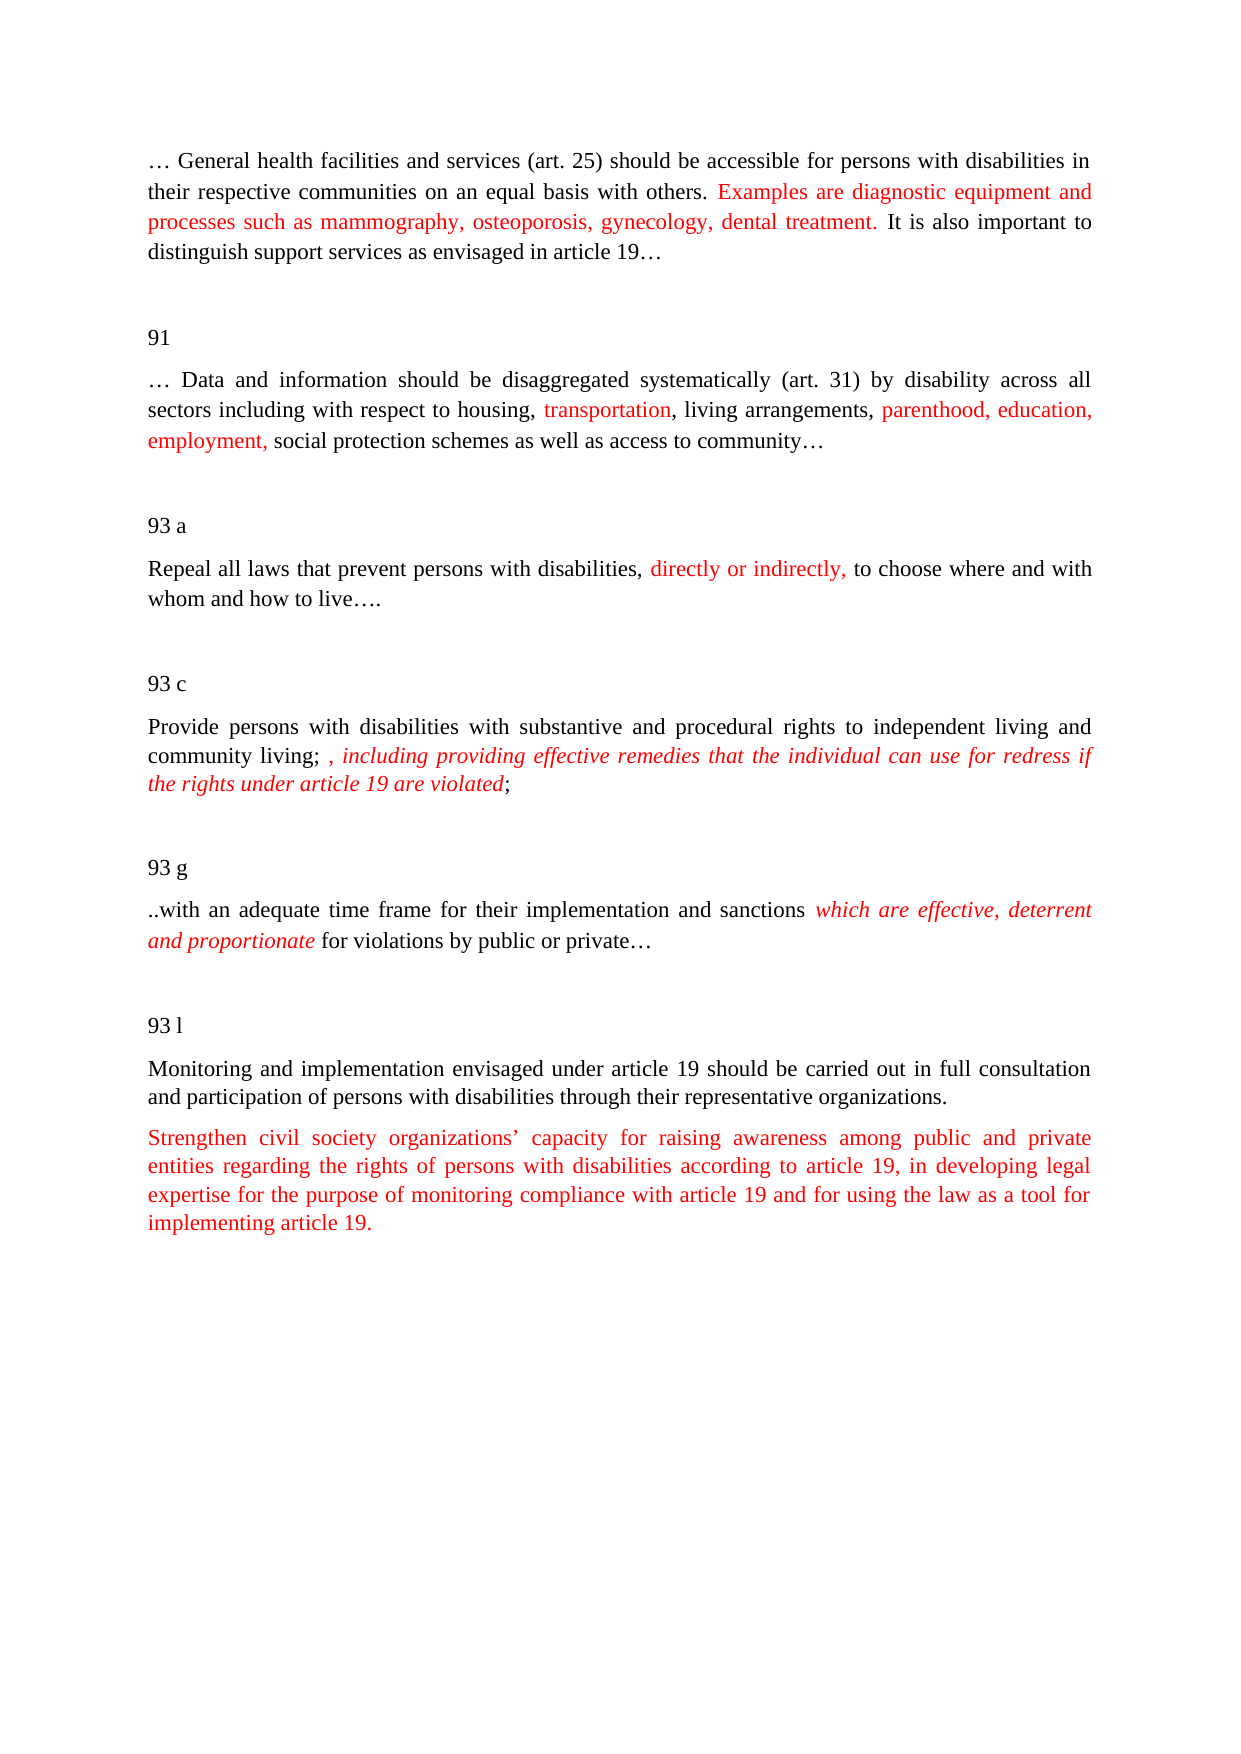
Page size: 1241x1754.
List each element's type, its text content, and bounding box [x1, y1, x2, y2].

text 93 g [148, 854, 1093, 880]
text … General health facilities and services (art. 25) should be accessible for persons with disabilities in their respective communities on an equal basis with others. Examples are diagnostic equipment and processes such as mammography, osteoporosis, gynecology, dental treatment. It is also important to distinguish support services as envisaged in article 19… [148, 148, 1093, 264]
text ..with an adequate time frame for their implementation and sanctions which are effective, deterrent and proportionate for violations by public or private… [148, 896, 1093, 953]
text Monitoring and implementation envisaged under article 19 should be carried out in full consultation and participation of persons with disabilities through their representative organizations. [148, 1055, 1093, 1109]
text 93 l [148, 1012, 1093, 1038]
text 91 [148, 324, 1093, 350]
text 93 a [148, 512, 1093, 538]
text Repeal all laws that prevent persons with disabilities, directly or indirectly, to choose where and with whom and how to live…. [148, 555, 1093, 611]
text … Data and information should be disaggregated systematically (art. 31) by disability across all sectors including with respect to housing, transportation, living arrangements, parenthood, education, employment, social protection schemes as well as access to community… [148, 366, 1093, 453]
text Provide persons with disabilities with substantive and procedural rights to independent living and community living; , including providing effective remedies that the individual can use for redress if the rights under article 19 are violated; [148, 713, 1093, 796]
text Strengthen civil society organizations’ capacity for raising awareness among public and private entities regarding the rights of persons with disabilities according to article 19, in developing legal expertise for the purpose of monitoring compliance with article 19 and for using the law as a tool for implementing article 19. [148, 1124, 1093, 1236]
text 93 c [148, 671, 1093, 697]
